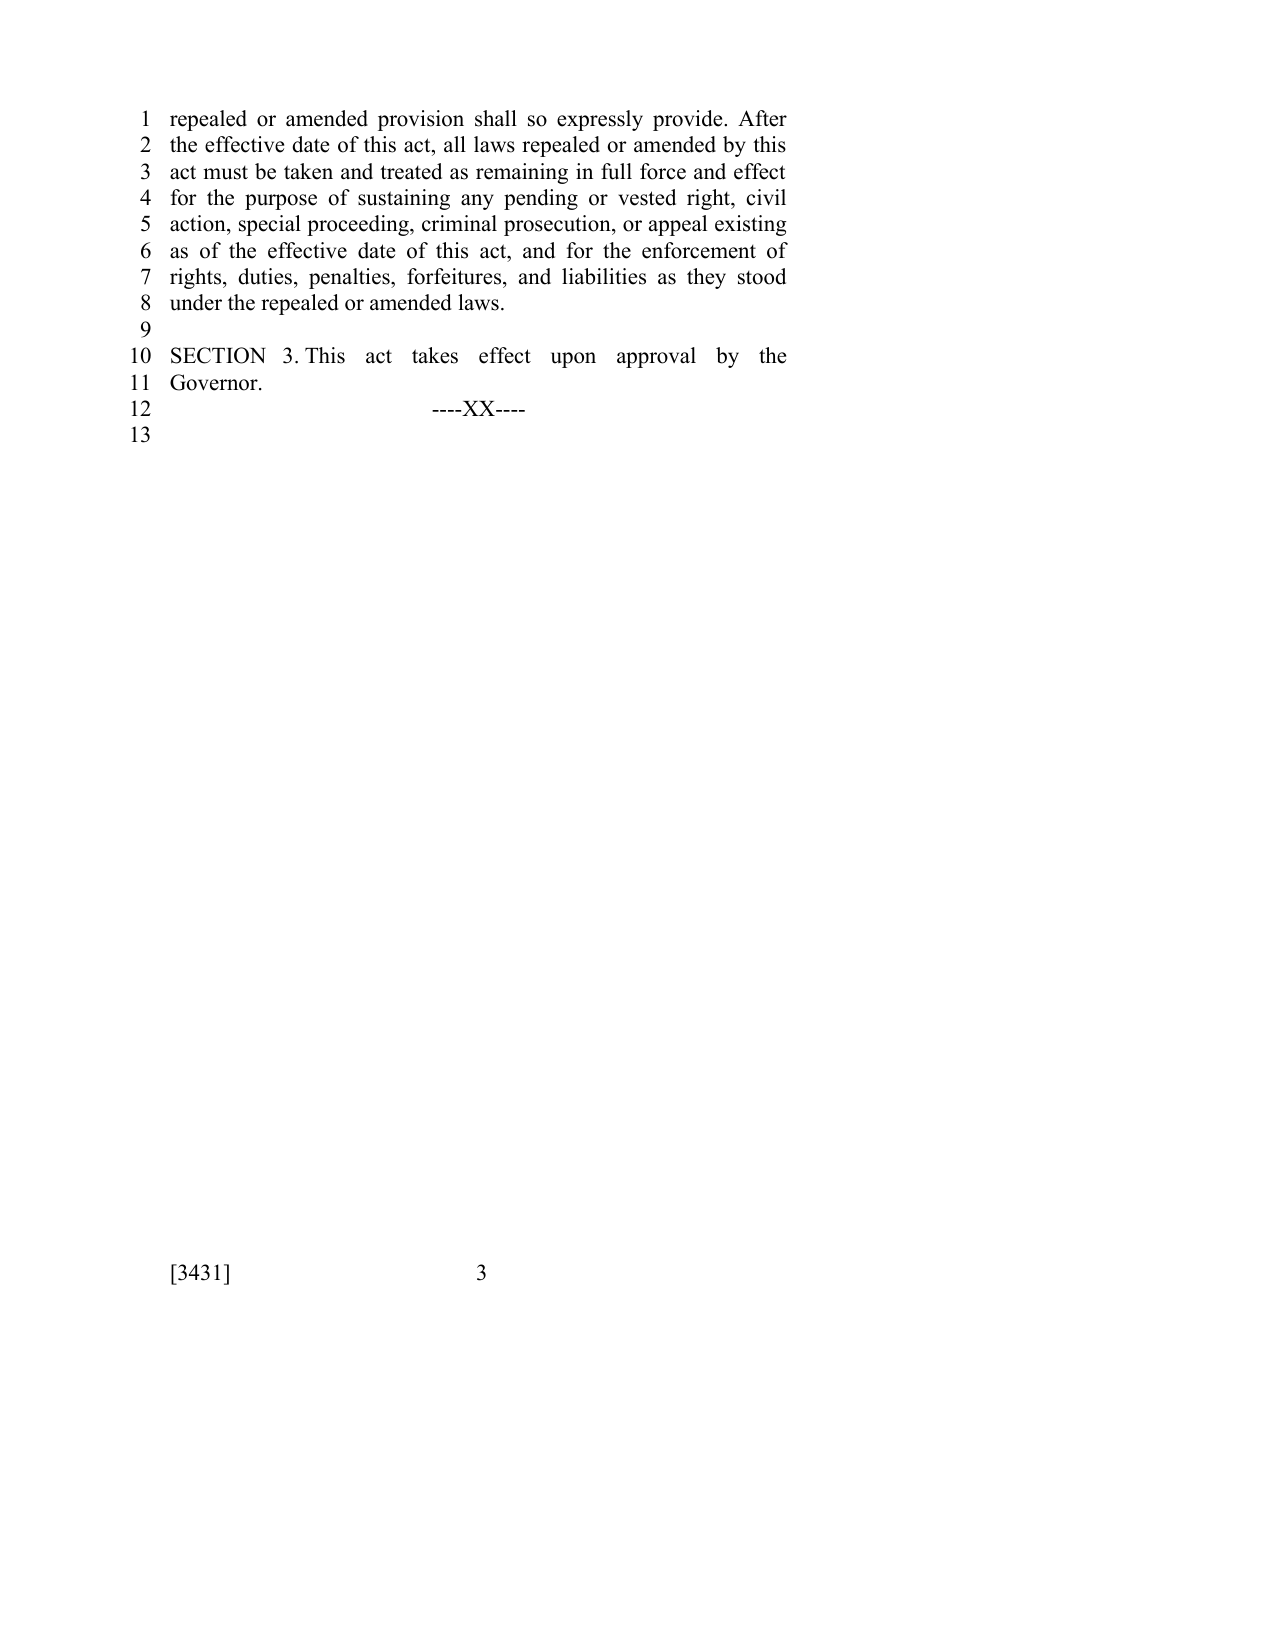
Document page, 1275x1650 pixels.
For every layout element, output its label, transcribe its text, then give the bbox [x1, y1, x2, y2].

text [169, 105, 787, 316]
text ----XX---- [169, 395, 787, 421]
text SECTION 3. This act takes effect upon approval by the Governor. [169, 342, 787, 395]
